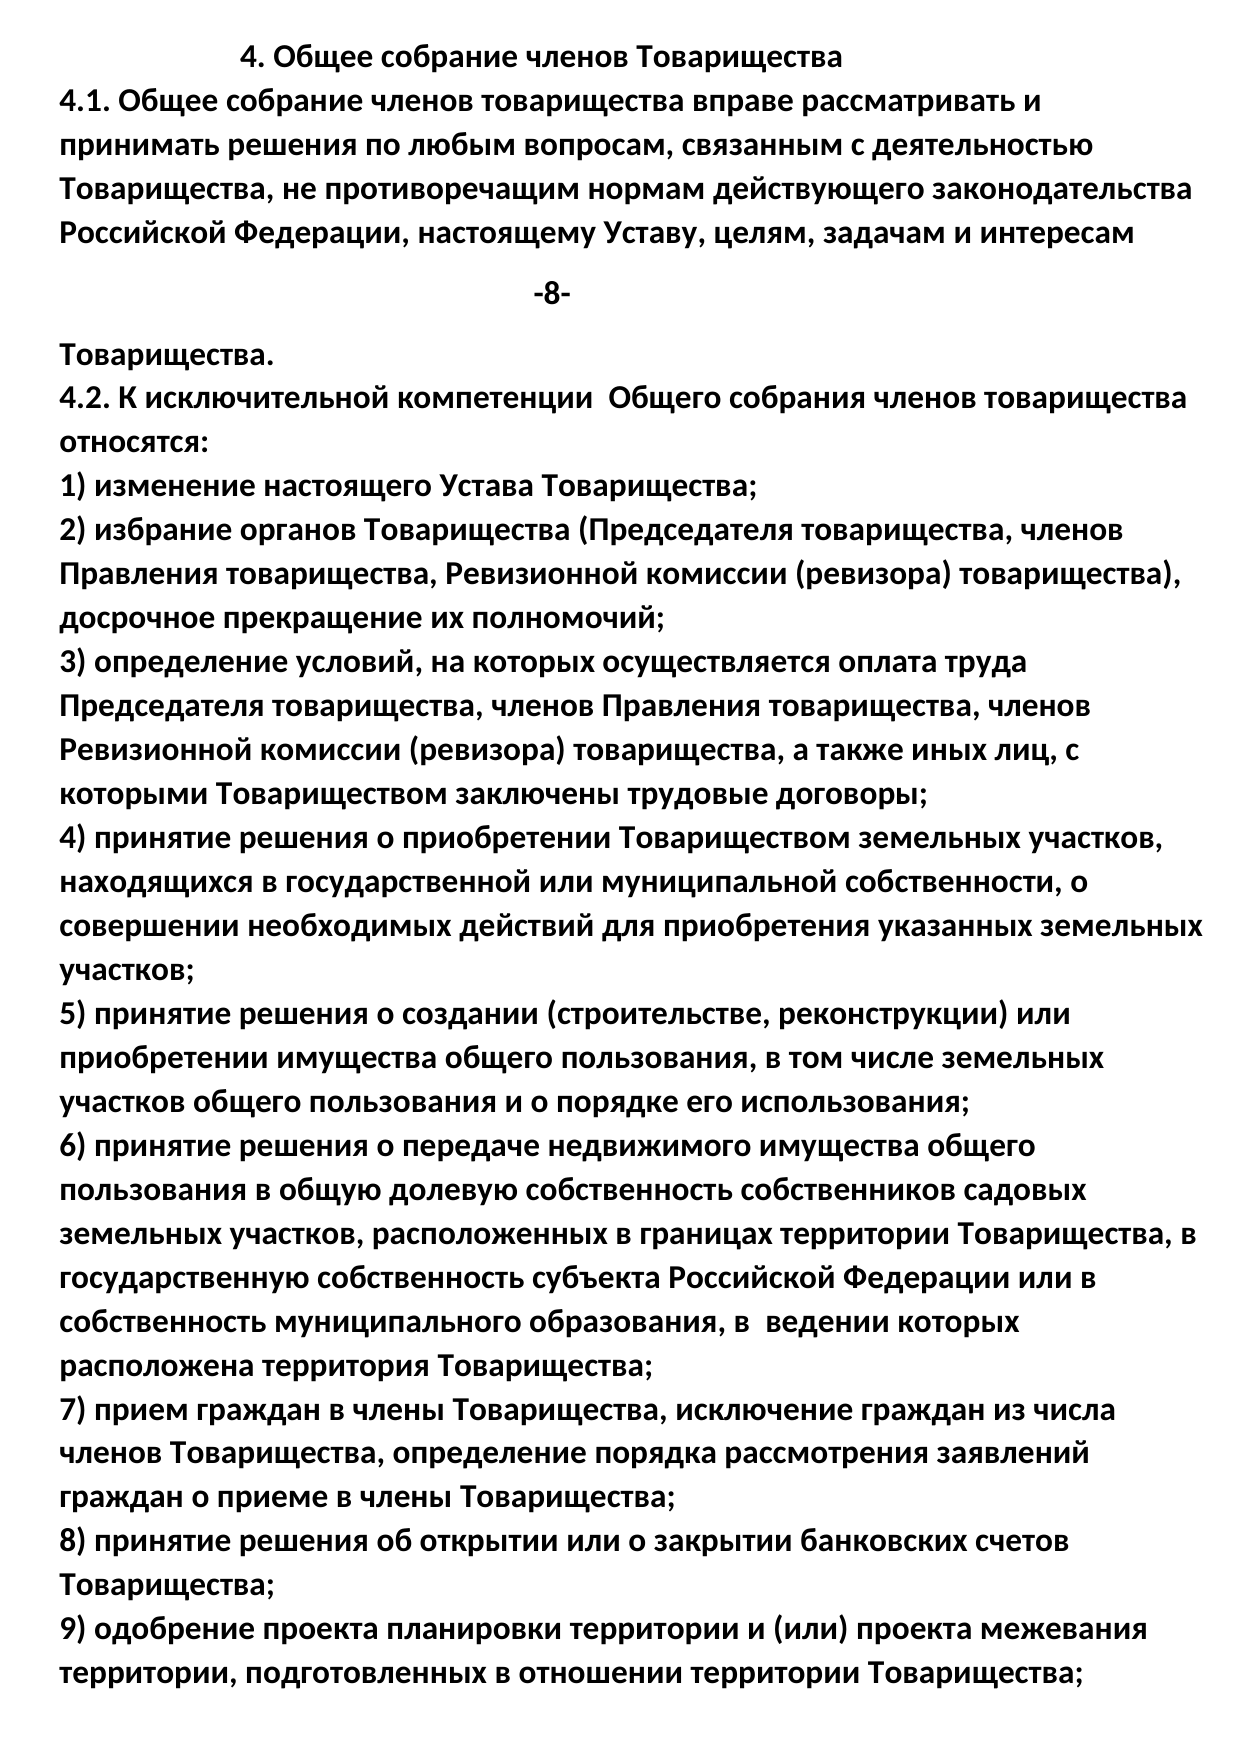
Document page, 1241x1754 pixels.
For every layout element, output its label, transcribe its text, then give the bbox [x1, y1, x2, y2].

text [59, 332, 1205, 1692]
text -8- [59, 272, 1205, 313]
text 4. Общее собрание членов Товарищества 4.1. Общее собрание членов товарищества вправе рассматривать и принимать решения по любым вопросам, связанным с деятельностью Товарищества, не противоречащим нормам действующего законодательства Российской Федерации, настоящему Уставу, целям, задачам и интересам [59, 35, 1205, 252]
